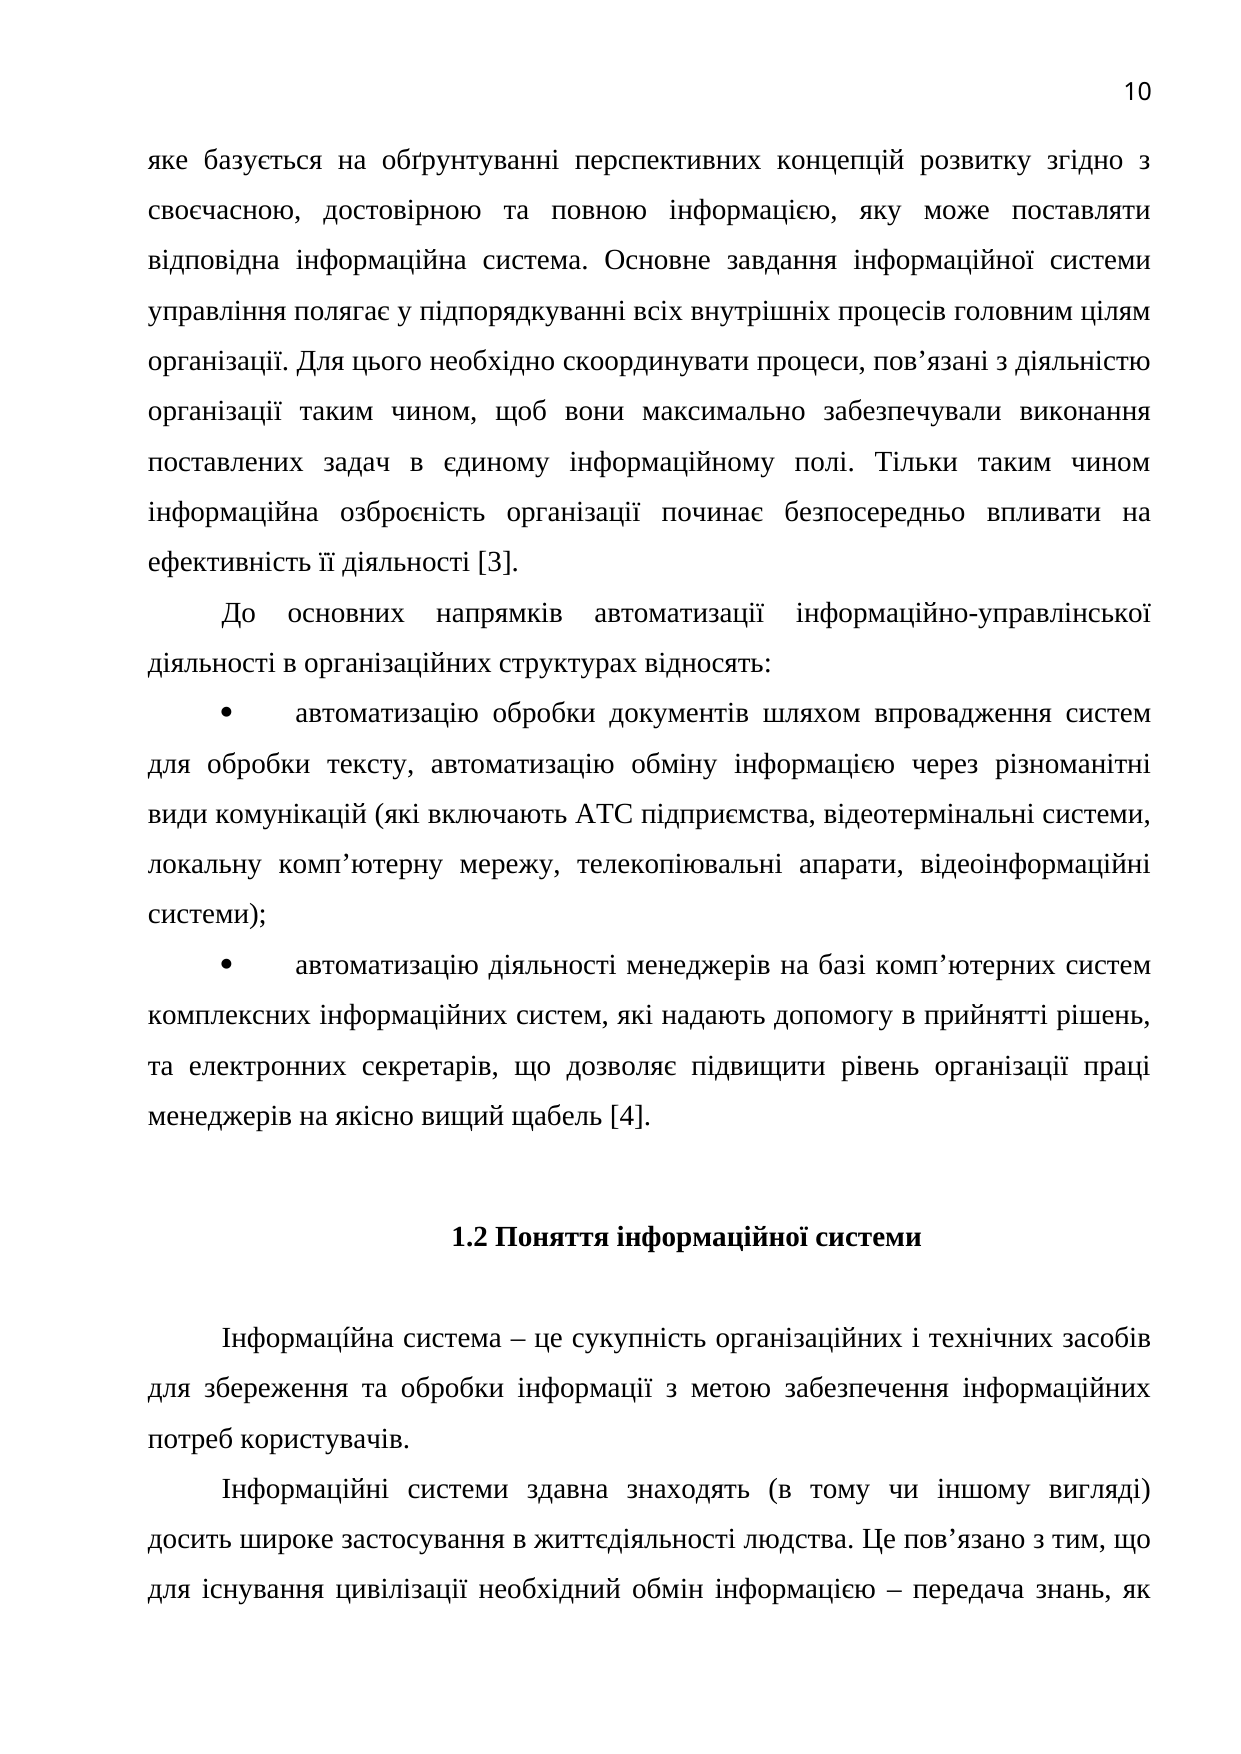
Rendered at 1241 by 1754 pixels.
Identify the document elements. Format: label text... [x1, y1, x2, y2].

list автоматизацію діяльності менеджерів на базі комп’ютерних систем комплексних інформаційних систем, які надають допомогу в прийнятті рішень, та електронних секретарів, що дозволяє підвищити рівень організації праці менеджерів на якісно вищий щабель [4]. [148, 947, 1152, 1132]
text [148, 142, 1152, 578]
text Інформацíйна система – це сукупність організаційних і технічних засобів для збереження та обробки інформації з метою забезпечення інформаційних потреб користувачів. [148, 1320, 1152, 1454]
subtitle 1.2 Поняття інформаційної системи [148, 1219, 1152, 1253]
list автоматизацію обробки документів шляхом впровадження систем для обробки тексту, автоматизацію обміну інформацією через різноманітні види комунікацій (які включають АТС підприємства, відеотермінальні системи, локальну комп’ютерну мережу, телекопіювальні апарати, відеоінформаційні системи); [148, 695, 1152, 930]
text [148, 1471, 1152, 1605]
text До основних напрямків автоматизації інформаційно-управлінської діяльності в організаційних структурах відносять: [148, 595, 1152, 678]
